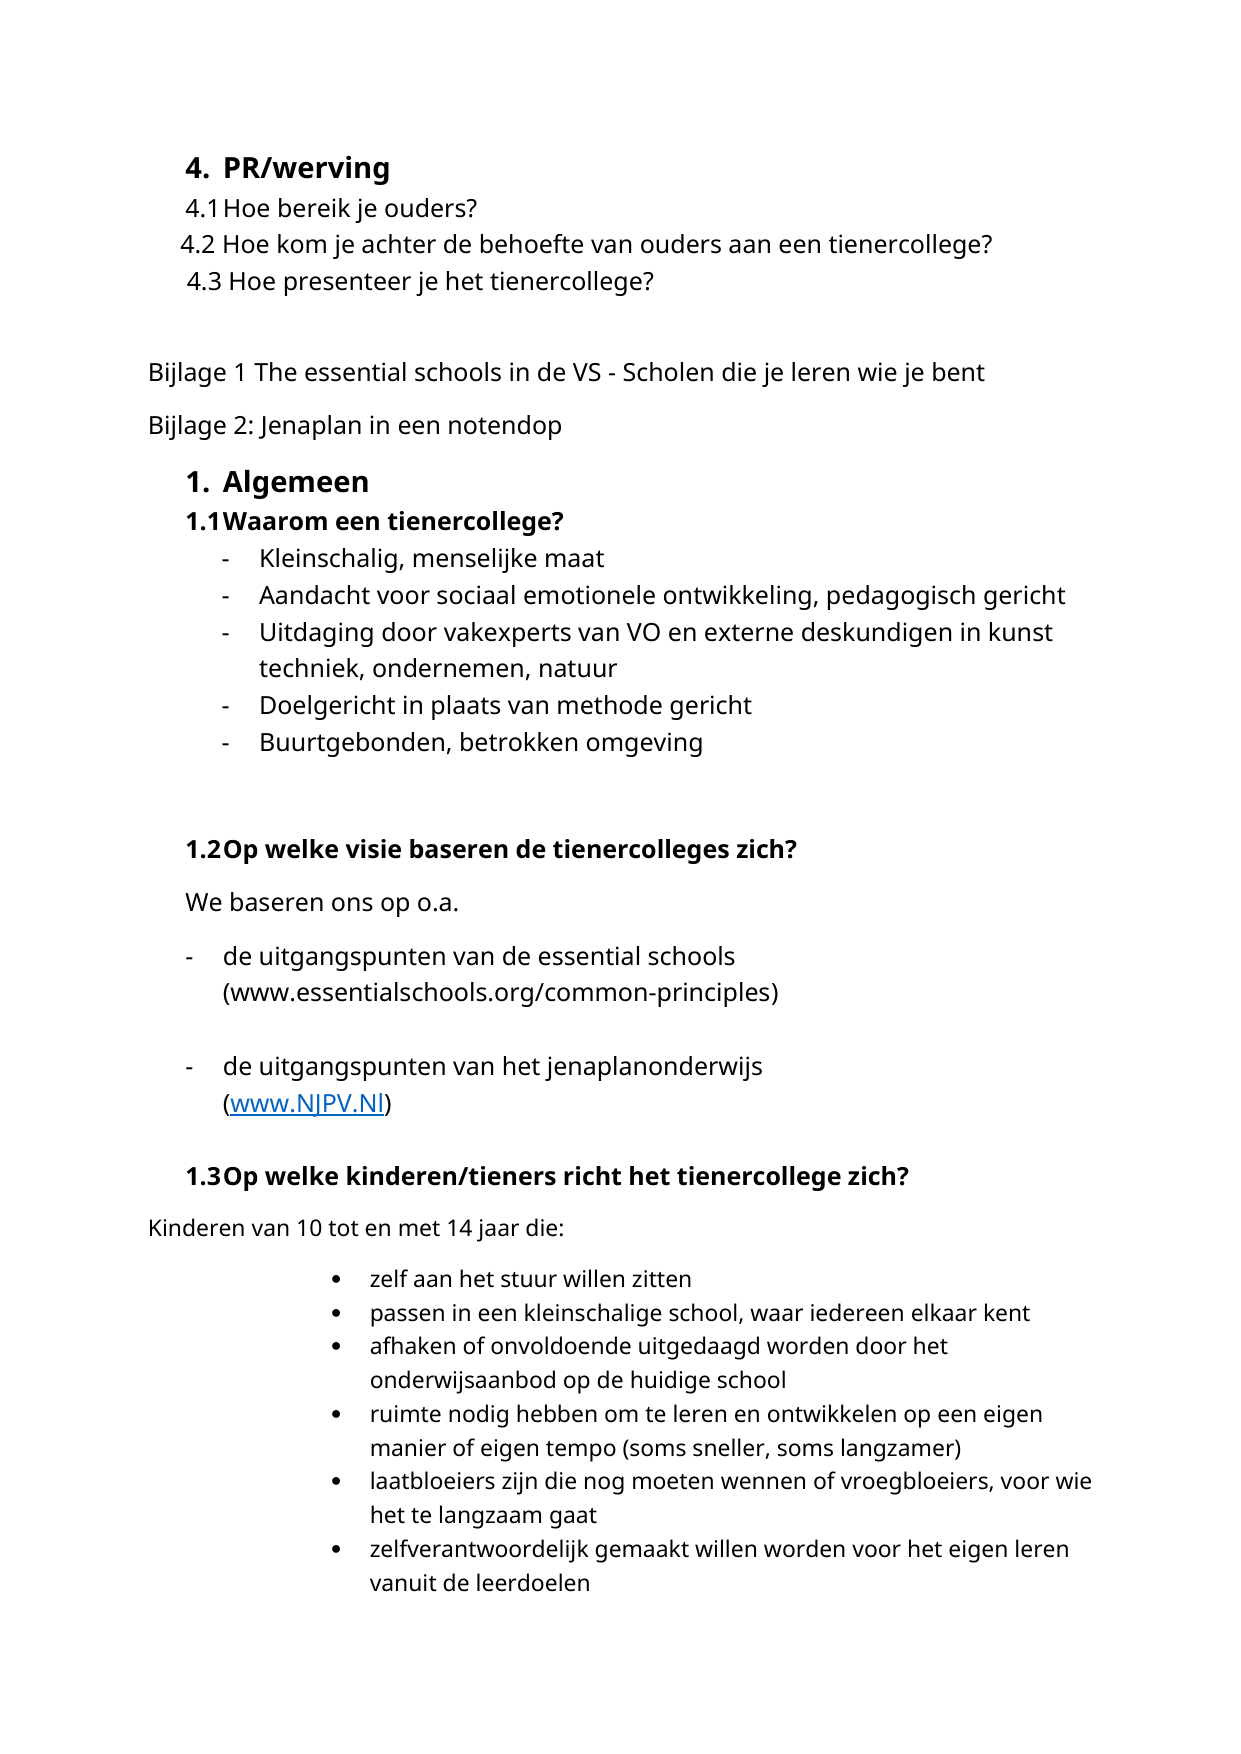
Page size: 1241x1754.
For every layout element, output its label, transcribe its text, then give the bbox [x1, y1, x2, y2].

list de uitgangspunten van het jenaplanonderwijs [185, 1048, 1093, 1083]
list ruimte nodig hebben om te leren en ontwikkelen op een eigen manier of eigen tempo (soms sneller, soms langzamer) [332, 1398, 1093, 1463]
text We baseren ons op o.a. [148, 885, 1093, 919]
text Kinderen van 10 tot en met 14 jaar die: [148, 1212, 1093, 1243]
list PR/werving [185, 148, 1093, 187]
list Buurtgebonden, betrokken omgeving [221, 724, 1093, 758]
list afhaken of onvoldoende uitgedaagd worden door het onderwijsaanbod op de huidige school [332, 1330, 1093, 1395]
list zelf aan het stuur willen zitten [332, 1263, 1093, 1294]
list Op welke visie baseren de tienercolleges zich? [185, 831, 1093, 865]
text 4.3 Hoe presenteer je het tienercollege? [148, 264, 1093, 298]
list (www.NJPV.Nl) [223, 1085, 1093, 1119]
list Doelgericht in plaats van methode gericht [221, 688, 1093, 722]
list Aandacht voor sociaal emotionele ontwikkeling, pedagogisch gericht [221, 577, 1093, 611]
list Kleinschalig, menselijke maat [221, 541, 1093, 575]
text Bijlage 1 The essential schools in de VS - Scholen die je leren wie je bent [148, 354, 1093, 388]
list de uitgangspunten van de essential schools (www.essentialschools.org/common-principles) [185, 938, 1093, 1009]
list zelfverantwoordelijk gemaakt willen worden voor het eigen leren vanuit de leerdoelen [332, 1533, 1093, 1598]
list Waarom een tienercollege? [185, 504, 1093, 538]
list Hoe bereik je ouders? [185, 190, 1093, 224]
list laatbloeiers zijn die nog moeten wennen of vroegbloeiers, voor wie het te langzaam gaat [332, 1465, 1093, 1530]
list Algemeen [185, 461, 1093, 501]
list passen in een kleinschalige school, waar iedereen elkaar kent [332, 1296, 1093, 1328]
list Uitdaging door vakexperts van VO en externe deskundigen in kunst techniek, ondernemen, natuur [221, 614, 1093, 685]
text Bijlage 2: Jenaplan in een notendop [148, 408, 1093, 442]
text 4.2 Hoe kom je achter de behoefte van ouders aan een tienercollege? [148, 227, 1093, 261]
list Op welke kinderen/tieners richt het tienercollege zich? [185, 1159, 1093, 1193]
